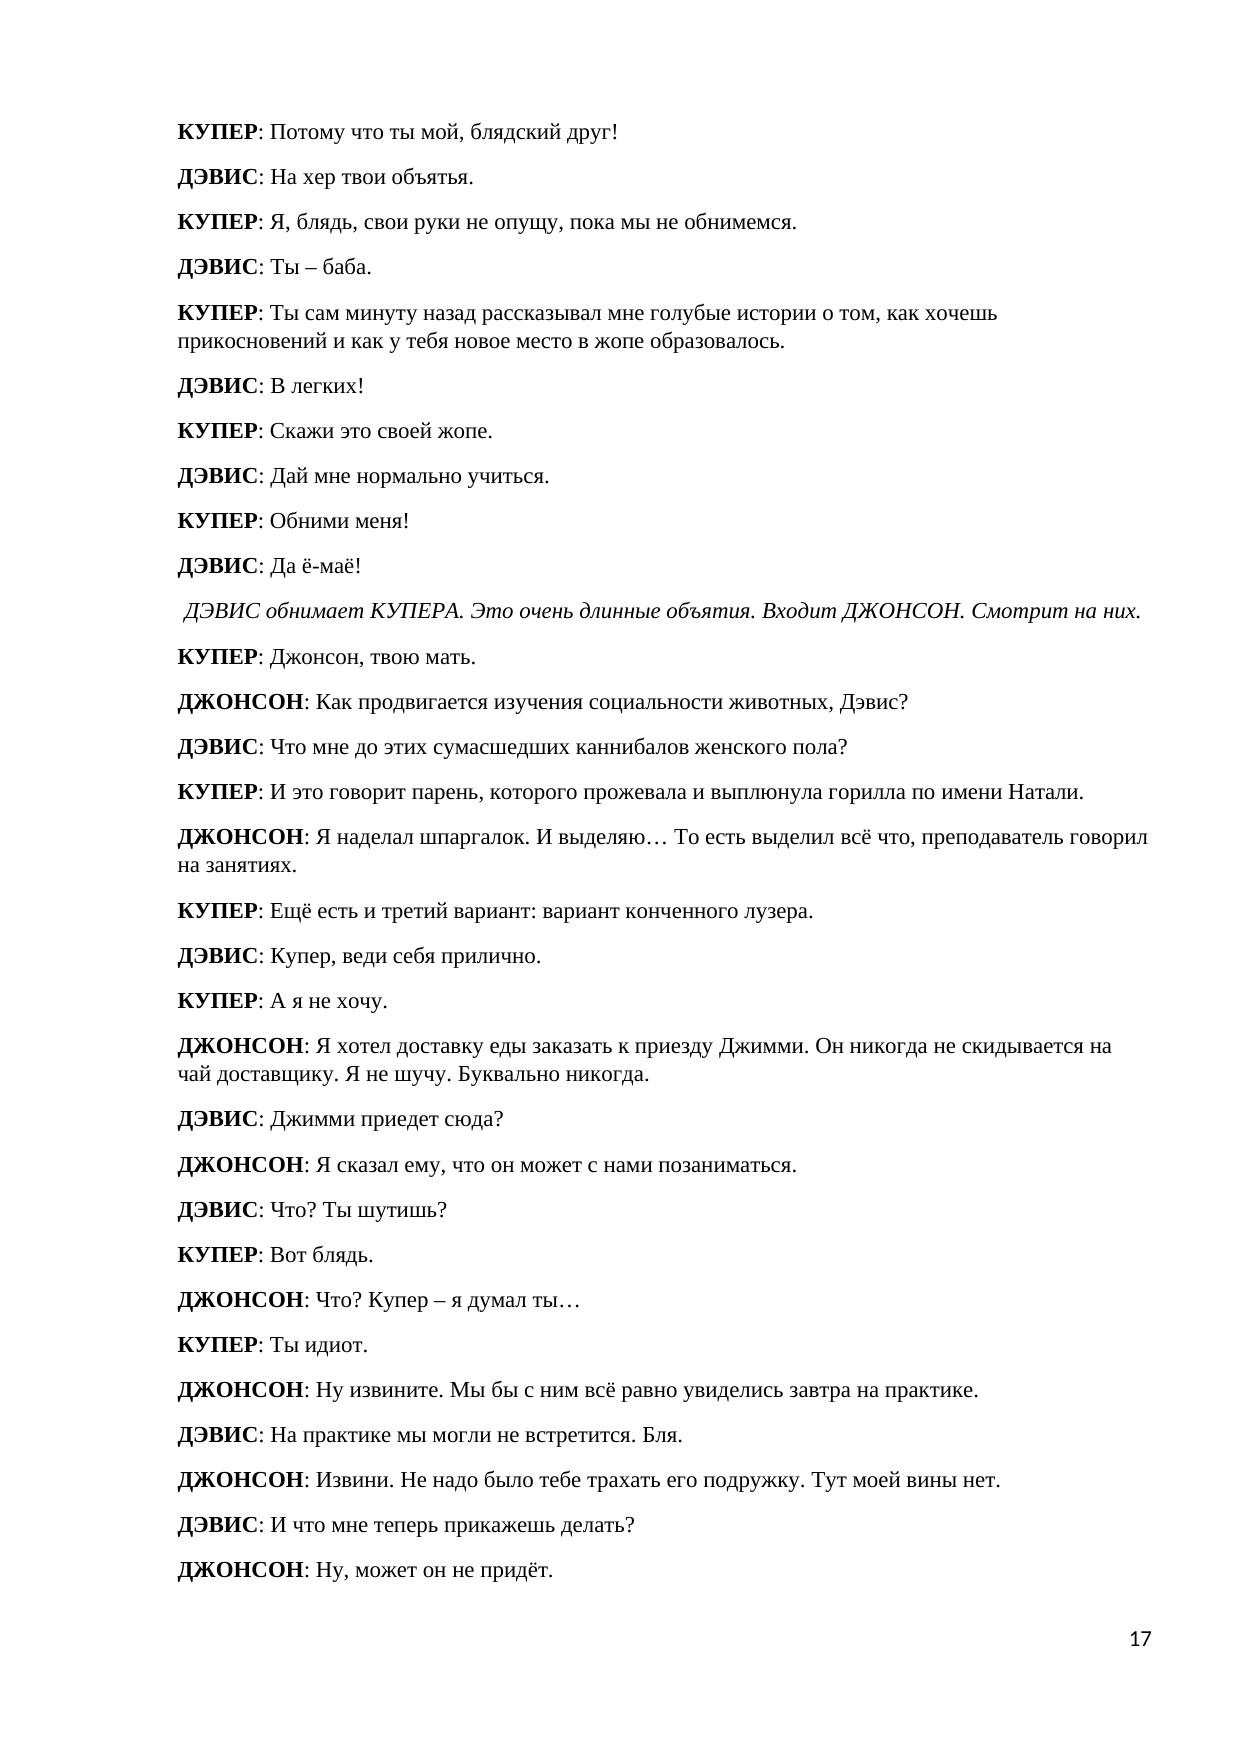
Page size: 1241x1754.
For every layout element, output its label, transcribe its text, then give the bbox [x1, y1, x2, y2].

text ДЖОНСОН: Извини. Не надо было тебе трахать его подружку. Тут моей вины нет. [177, 1466, 1152, 1493]
text ДЭВИС: На практике мы могли не встретится. Бля. [177, 1421, 1152, 1448]
text КУПЕР: Обними меня! [177, 507, 1152, 534]
text КУПЕР: Я, блядь, свои руки не опущу, пока мы не обнимемся. [177, 208, 1152, 235]
text ДЖОНСОН: Как продвигается изучения социальности животных, Дэвис? [177, 688, 1152, 714]
text ДЭВИС: И что мне теперь прикажешь делать? [177, 1511, 1152, 1538]
text ДЭВИС: В легких! [177, 372, 1152, 398]
text ДЭВИС: Что? Ты шутишь? [177, 1196, 1152, 1222]
text ДЭВИС: Да ё-маё! [177, 552, 1152, 579]
text ДЭВИС: Купер, веди себя прилично. [177, 942, 1152, 968]
text КУПЕР: Вот блядь. [177, 1241, 1152, 1267]
text ДЖОНСОН: Я сказал ему, что он может с нами позаниматься. [177, 1151, 1152, 1177]
text КУПЕР: Джонсон, твою мать. [177, 643, 1152, 669]
text ДЭВИС: Джимми приедет сюда? [177, 1106, 1152, 1132]
text КУПЕР: Ты идиот. [177, 1331, 1152, 1357]
text ДЭВИС: Дай мне нормально учиться. [177, 462, 1152, 489]
text ДЖОНСОН: Ну, может он не придёт. [177, 1557, 1152, 1583]
text ДЖОНСОН: Что? Купер – я думал ты… [177, 1286, 1152, 1312]
text КУПЕР: А я не хочу. [177, 987, 1152, 1013]
text ДЭВИС: Что мне до этих сумасшедших каннибалов женского пола? [177, 733, 1152, 759]
text КУПЕР: Потому что ты мой, блядский друг! [177, 118, 1152, 144]
text ДЭВИС: Ты – баба. [177, 253, 1152, 280]
text ДЭВИС обнимает КУПЕРА. Это очень длинные объятия. Входит ДЖОНСОН. Смотрит на них. [177, 598, 1152, 624]
text КУПЕР: Скажи это своей жопе. [177, 417, 1152, 443]
text КУПЕР: И это говорит парень, которого прожевала и выплюнула горилла по имени Натали. [177, 778, 1152, 804]
text ДЖОНСОН: Я хотел доставку еды заказать к приезду Джимми. Он никогда не скидывается на чай доставщику. Я не шучу. Буквально никогда. [177, 1032, 1152, 1087]
text КУПЕР: Ещё есть и третий вариант: вариант конченного лузера. [177, 897, 1152, 923]
text ДЭВИС: На хер твои объятья. [177, 163, 1152, 189]
text ДЖОНСОН: Я наделал шпаргалок. И выделяю… То есть выделил всё что, преподаватель говорил на занятиях. [177, 823, 1152, 878]
text ДЖОНСОН: Ну извините. Мы бы с ним всё равно увиделись завтра на практике. [177, 1376, 1152, 1402]
text КУПЕР: Ты сам минуту назад рассказывал мне голубые истории о том, как хочешь прикосновений и как у тебя новое место в жопе образовалось. [177, 298, 1152, 353]
